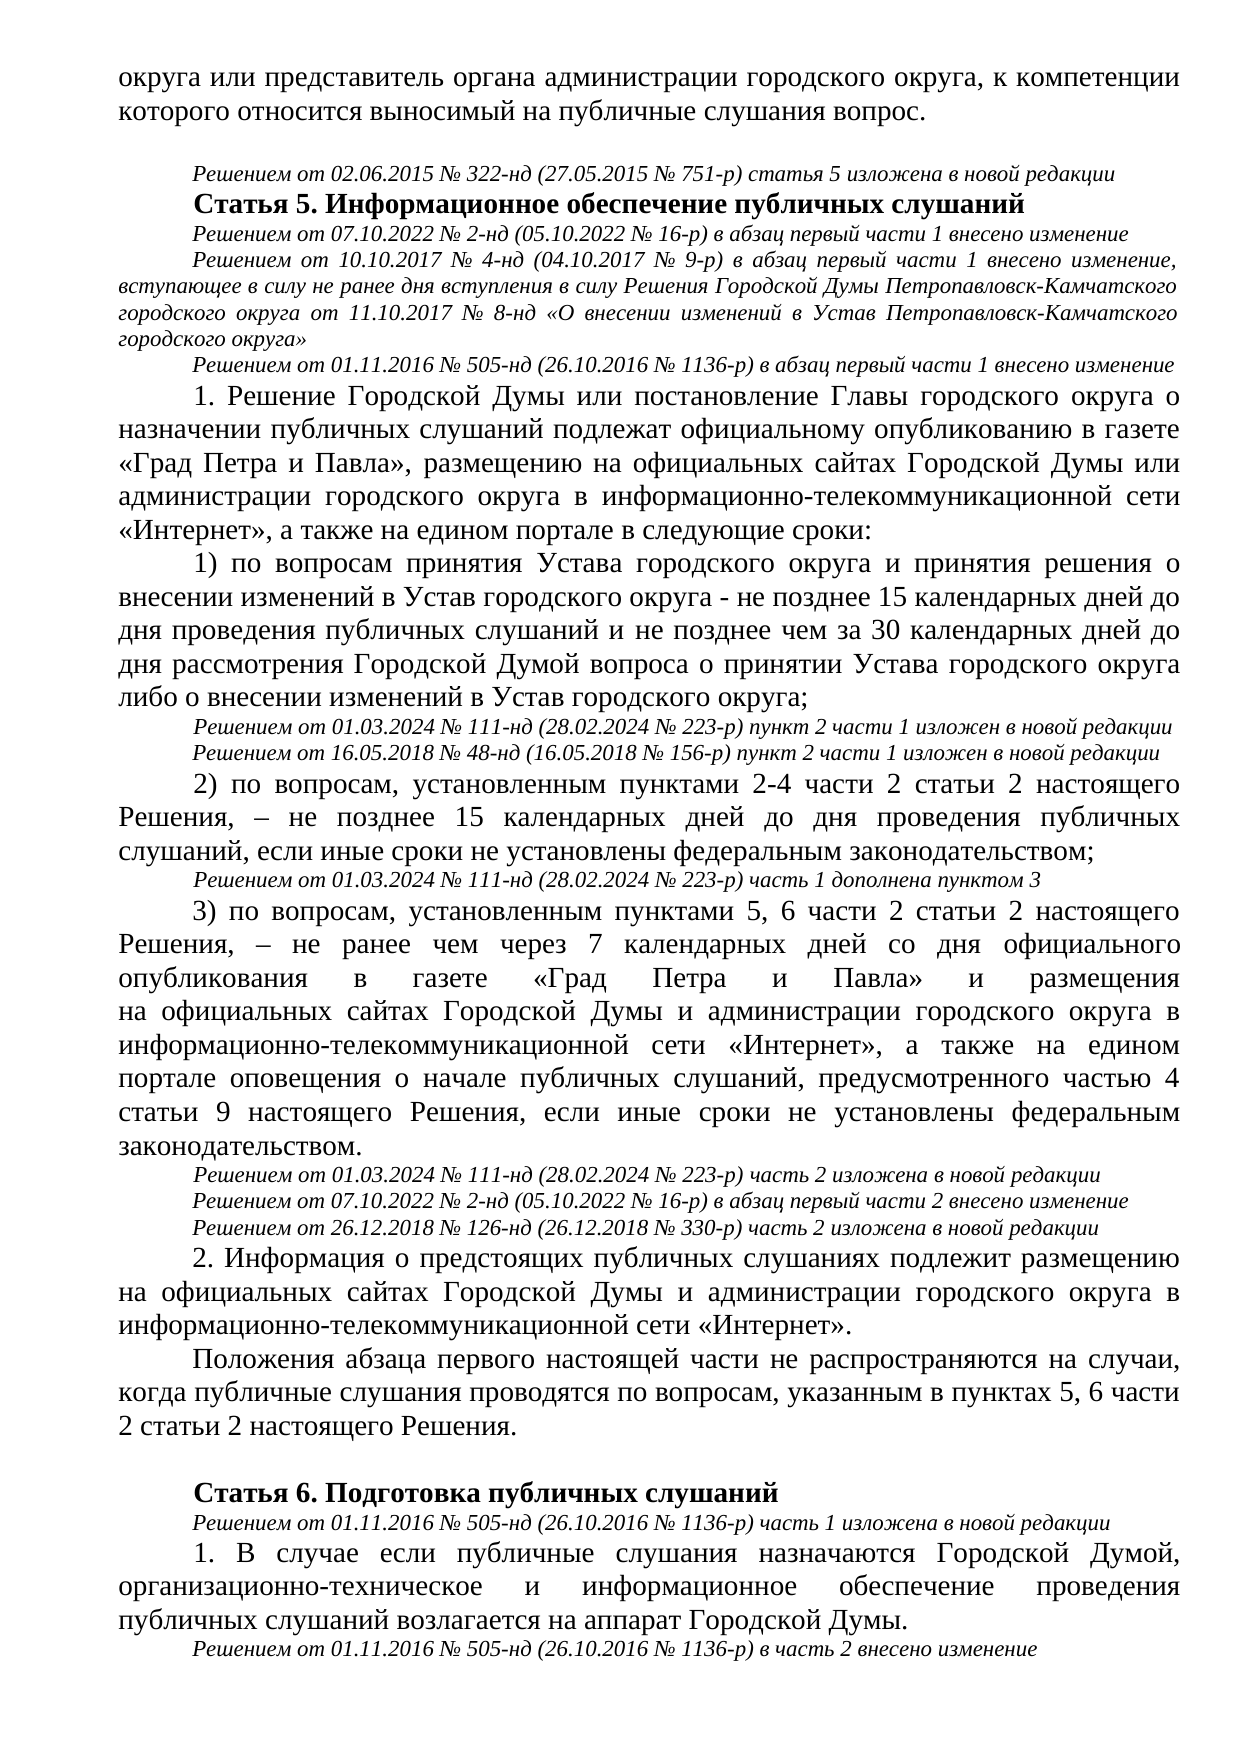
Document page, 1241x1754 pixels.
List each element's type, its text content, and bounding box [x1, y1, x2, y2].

text 2. Информация о предстоящих публичных слушаниях подлежит размещению на официальных сайтах Городской Думы и администрации городского округа в информационно-телекоммуникационной сети «Интернет». [118, 1240, 1181, 1341]
text Решением от 01.03.2024 № 111-нд (28.02.2024 № 223-р) часть 1 дополнена пунктом 3 [118, 866, 1181, 893]
text Решением от 01.11.2016 № 505-нд (26.10.2016 № 1136-р) часть 1 изложена в новой редакции [118, 1508, 1181, 1535]
text Решением от 01.03.2024 № 111-нд (28.02.2024 № 223-р) пункт 2 части 1 изложен в новой редакции [118, 713, 1181, 739]
text Решением от 16.05.2018 № 48-нд (16.05.2018 № 156-р) пункт 2 части 1 изложен в новой редакции [118, 739, 1181, 766]
text 1. В случае если публичные слушания назначаются Городской Думой, организационно-техническое и информационное обеспечение проведения публичных слушаний возлагается на аппарат Городской Думы. [118, 1535, 1181, 1636]
text 2) по вопросам, установленным пунктами 2-4 части 2 статьи 2 настоящего Решения, – не позднее 15 календарных дней до дня проведения публичных слушаний, если иные сроки не установлены федеральным законодательством; [118, 766, 1181, 866]
text Решением от 07.10.2022 № 2-нд (05.10.2022 № 16-р) в абзац первый части 1 внесено изменение [118, 219, 1181, 246]
text Статья 5. Информационное обеспечение публичных слушаний [118, 186, 1181, 219]
text 3) по вопросам, установленным пунктами 5, 6 части 2 статьи 2 настоящего Решения, – не ранее чем через 7 календарных дней со дня официального опубликования в газете «Град Петра и Павла» и размещения на официальных сайтах Городской Думы и администрации городского округа в информационно-телекоммуникационной сети «Интернет», а также на едином портале оповещения о начале публичных слушаний, предусмотренного частью 4 статьи 9 настоящего Решения, если иные сроки не установлены федеральным законодательством. [118, 893, 1181, 1161]
text 1. Решение Городской Думы или постановление Главы городского округа о назначении публичных слушаний подлежат официальному опубликованию в газете «Град Петра и Павла», размещению на официальных сайтах Городской Думы или администрации городского округа в информационно-телекоммуникационной сети «Интернет», а также на едином портале в следующие сроки: [118, 378, 1181, 545]
text Решением от 02.06.2015 № 322-нд (27.05.2015 № 751-р) статья 5 изложена в новой редакции [118, 160, 1181, 186]
text Решением от 10.10.2017 № 4-нд (04.10.2017 № 9-р) в абзац первый части 1 внесено изменение, вступающее в силу не ранее дня вступления в силу Решения Городской Думы Петропавловск-Камчатского городского округа от 11.10.2017 № 8-нд «О внесении изменений в Устав Петропавловск-Камчатского городского округа» [118, 246, 1181, 351]
text Решением от 07.10.2022 № 2-нд (05.10.2022 № 16-р) в абзац первый части 2 внесено изменение [118, 1187, 1181, 1214]
text Решением от 01.11.2016 № 505-нд (26.10.2016 № 1136-р) в часть 2 внесено изменение [118, 1636, 1181, 1662]
text Статья 6. Подготовка публичных слушаний [118, 1475, 1181, 1508]
text Решением от 01.03.2024 № 111-нд (28.02.2024 № 223-р) часть 2 изложена в новой редакции [118, 1161, 1181, 1187]
text Решением от 26.12.2018 № 126-нд (26.12.2018 № 330-р) часть 2 изложена в новой редакции [118, 1214, 1181, 1240]
text Положения абзаца первого настоящей части не распространяются на случаи, когда публичные слушания проводятся по вопросам, указанным в пунктах 5, 6 части 2 статьи 2 настоящего Решения. [118, 1341, 1181, 1441]
text Решением от 01.11.2016 № 505-нд (26.10.2016 № 1136-р) в абзац первый части 1 внесено изменение [118, 351, 1181, 378]
text 1) по вопросам принятия Устава городского округа и принятия решения о внесении изменений в Устав городского округа - не позднее 15 календарных дней до дня проведения публичных слушаний и не позднее чем за 30 календарных дней до дня рассмотрения Городской Думой вопроса о принятии Устава городского округа либо о внесении изменений в Устав городского округа; [118, 545, 1181, 713]
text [118, 59, 1181, 126]
